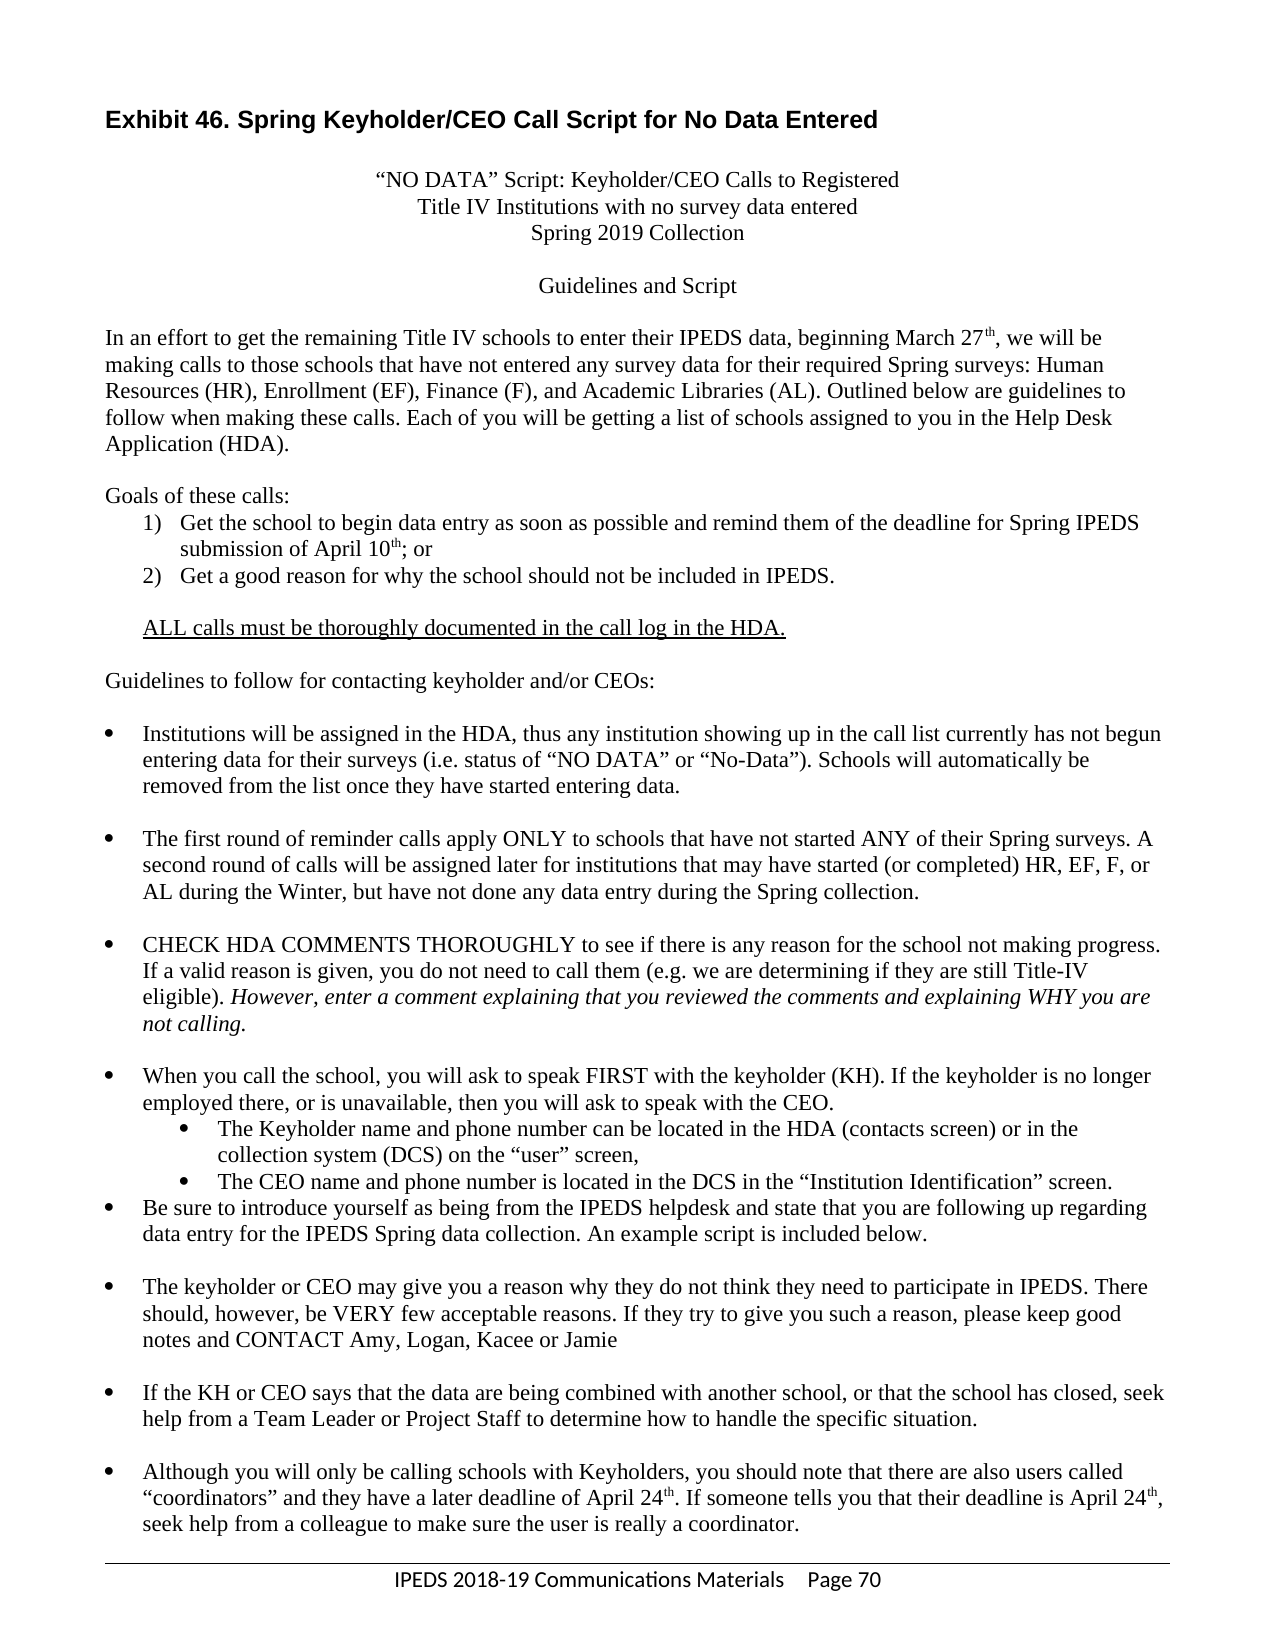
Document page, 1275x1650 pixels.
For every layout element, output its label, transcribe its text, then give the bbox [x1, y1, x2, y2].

title “NO DATA” Script: Keyholder/CEO Calls to Registered [105, 166, 1170, 193]
list CHECK HDA COMMENTS THOROUGHLY to see if there is any reason for the school not making progress. If a valid reason is given, you do not need to call them (e.g. we are determining if they are still Title-IV eligible). However, enter a comment explaining that you reviewed the comments and explaining WHY you are not calling. [105, 931, 1170, 1036]
list The Keyholder name and phone number can be located in the HDA (contacts screen) or in the collection system (DCS) on the “user” screen, [180, 1115, 1170, 1168]
title Get a good reason for why the school should not be included in IPEDS. [142, 562, 1170, 588]
list When you call the school, you will ask to speak FIRST with the keyholder (KH). If the keyholder is no longer employed there, or is unavailable, then you will ask to speak with the CEO. [105, 1062, 1170, 1115]
list Although you will only be calling schools with Keyholders, you should note that there are also users called “coordinators” and they have a later deadline of April 24th. If someone tells you that their deadline is April 24th, seek help from a colleague to make sure the user is really a coordinator. [105, 1458, 1170, 1537]
title Get the school to begin data entry as soon as possible and remind them of the deadline for Spring IPEDS submission of April 10th; or [142, 509, 1170, 562]
subtitle Exhibit 46. Spring Keyholder/CEO Call Script for No Data Entered [105, 105, 1170, 134]
list If the KH or CEO says that the data are being combined with another school, or that the school has closed, seek help from a Team Leader or Project Staff to determine how to handle the specific situation. [105, 1379, 1170, 1431]
title Title IV Institutions with no survey data entered [105, 193, 1170, 219]
list Institutions will be assigned in the HDA, thus any institution showing up in the call list currently has not begun entering data for their surveys (i.e. status of “NO DATA” or “No-Data”). Schools will automatically be removed from the list once they have started entering data. [105, 720, 1170, 799]
list The keyholder or CEO may give you a reason why they do not think they need to participate in IPEDS. There should, however, be VERY few acceptable reasons. If they try to give you such a reason, please keep good notes and CONTACT Amy, Logan, Kacee or Jamie [105, 1273, 1170, 1352]
title Spring 2019 Collection [105, 219, 1170, 245]
title Goals of these calls: [105, 483, 1170, 509]
title Guidelines to follow for contacting keyholder and/or CEOs: [105, 667, 1170, 693]
list The CEO name and phone number is located in the DCS in the “Institution Identification” screen. [180, 1168, 1170, 1194]
list The first round of reminder calls apply ONLY to schools that have not started ANY of their Spring surveys. A second round of calls will be assigned later for institutions that may have started (or completed) HR, EF, F, or AL during the Winter, but have not done any data entry during the Spring collection. [105, 825, 1170, 904]
title Guidelines and Script [105, 272, 1170, 298]
list Be sure to introduce yourself as being from the IPEDS helpdesk and state that you are following up regarding data entry for the IPEDS Spring data collection. An example script is included below. [105, 1194, 1170, 1247]
title In an effort to get the remaining Title IV schools to enter their IPEDS data, beginning March 27th, we will be making calls to those schools that have not entered any survey data for their required Spring surveys: Human Resources (HR), Enrollment (EF), Finance (F), and Academic Libraries (AL). Outlined below are guidelines to follow when making these calls. Each of you will be getting a list of schools assigned to you in the Help Desk Application (HDA). [105, 324, 1170, 456]
title ALL calls must be thoroughly documented in the call log in the HDA. [105, 614, 1170, 641]
